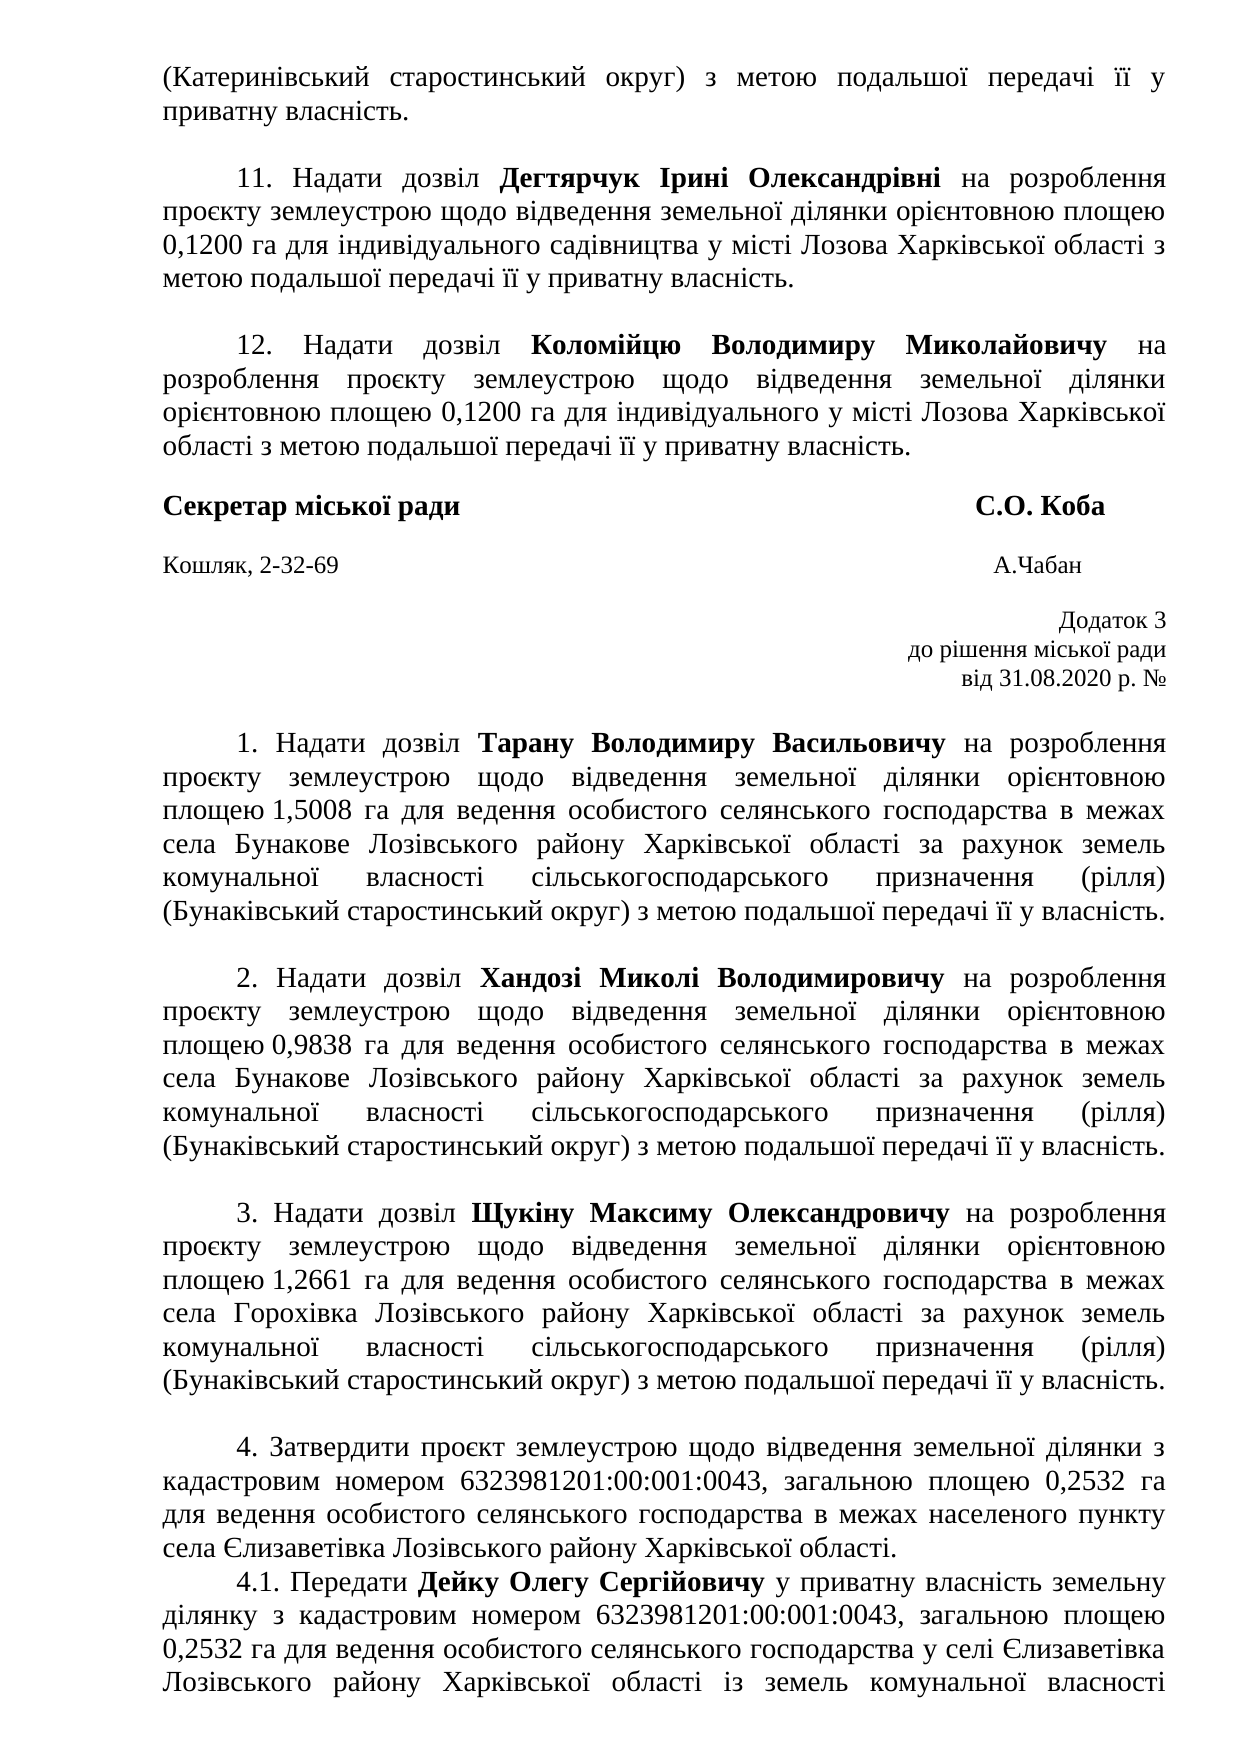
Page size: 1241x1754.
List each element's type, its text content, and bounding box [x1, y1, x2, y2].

text 4. Затвердити проєкт землеустрою щодо відведення земельної ділянки з кадастровим номером 6323981201:00:001:0043, загальною площею 0,2532 га для ведення особистого селянського господарства в межах населеного пункту села Єлизаветівка Лозівського району Харківської області. [162, 1429, 1166, 1564]
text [162, 59, 1166, 126]
text 12. Надати дозвіл Коломійцю Володимиру Миколайовичу на розроблення проєкту землеустрою щодо відведення земельної ділянки орієнтовною площею 0,1200 га для індивідуального у місті Лозова Харківської області з метою подальшої передачі її у приватну власність. [162, 327, 1166, 462]
text 3. Надати дозвіл Щукіну Максиму Олександровичу на розроблення проєкту землеустрою щодо відведення земельної ділянки орієнтовною площею 1,2661 га для ведення особистого селянського господарства в межах села Горохівка Лозівського району Харківської області за рахунок земель комунальної власності сільськогосподарського призначення (рілля) (Бунаківський старостинський округ) з метою подальшої передачі її у власність. [162, 1195, 1166, 1396]
text 11. Надати дозвіл Дегтярчук Ірині Олександрівні на розроблення проєкту землеустрою щодо відведення земельної ділянки орієнтовною площею 0,1200 га для індивідуального садівництва у місті Лозова Харківської області з метою подальшої передачі її у приватну власність. [162, 160, 1166, 294]
text Додаток 3 [162, 605, 1166, 634]
text Секретар міської ради С.О. Коба [162, 488, 1166, 521]
text 2. Надати дозвіл Хандозі Миколі Володимировичу на розроблення проєкту землеустрою щодо відведення земельної ділянки орієнтовною площею 0,9838 га для ведення особистого селянського господарства в межах села Бунакове Лозівського району Харківської області за рахунок земель комунальної власності сільськогосподарського призначення (рілля) (Бунаківський старостинський округ) з метою подальшої передачі її у власність. [162, 960, 1166, 1161]
text до рішення міської ради [162, 634, 1166, 663]
text 1. Надати дозвіл Тарану Володимиру Васильовичу на розроблення проєкту землеустрою щодо відведення земельної ділянки орієнтовною площею 1,5008 га для ведення особистого селянського господарства в межах села Бунакове Лозівського району Харківської області за рахунок земель комунальної власності сільськогосподарського призначення (рілля) (Бунаківський старостинський округ) з метою подальшої передачі її у власність. [162, 725, 1166, 926]
text Кошляк, 2-32-69 А.Чабан [162, 550, 1166, 579]
text від 31.08.2020 р. № [162, 663, 1166, 692]
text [162, 1564, 1166, 1698]
